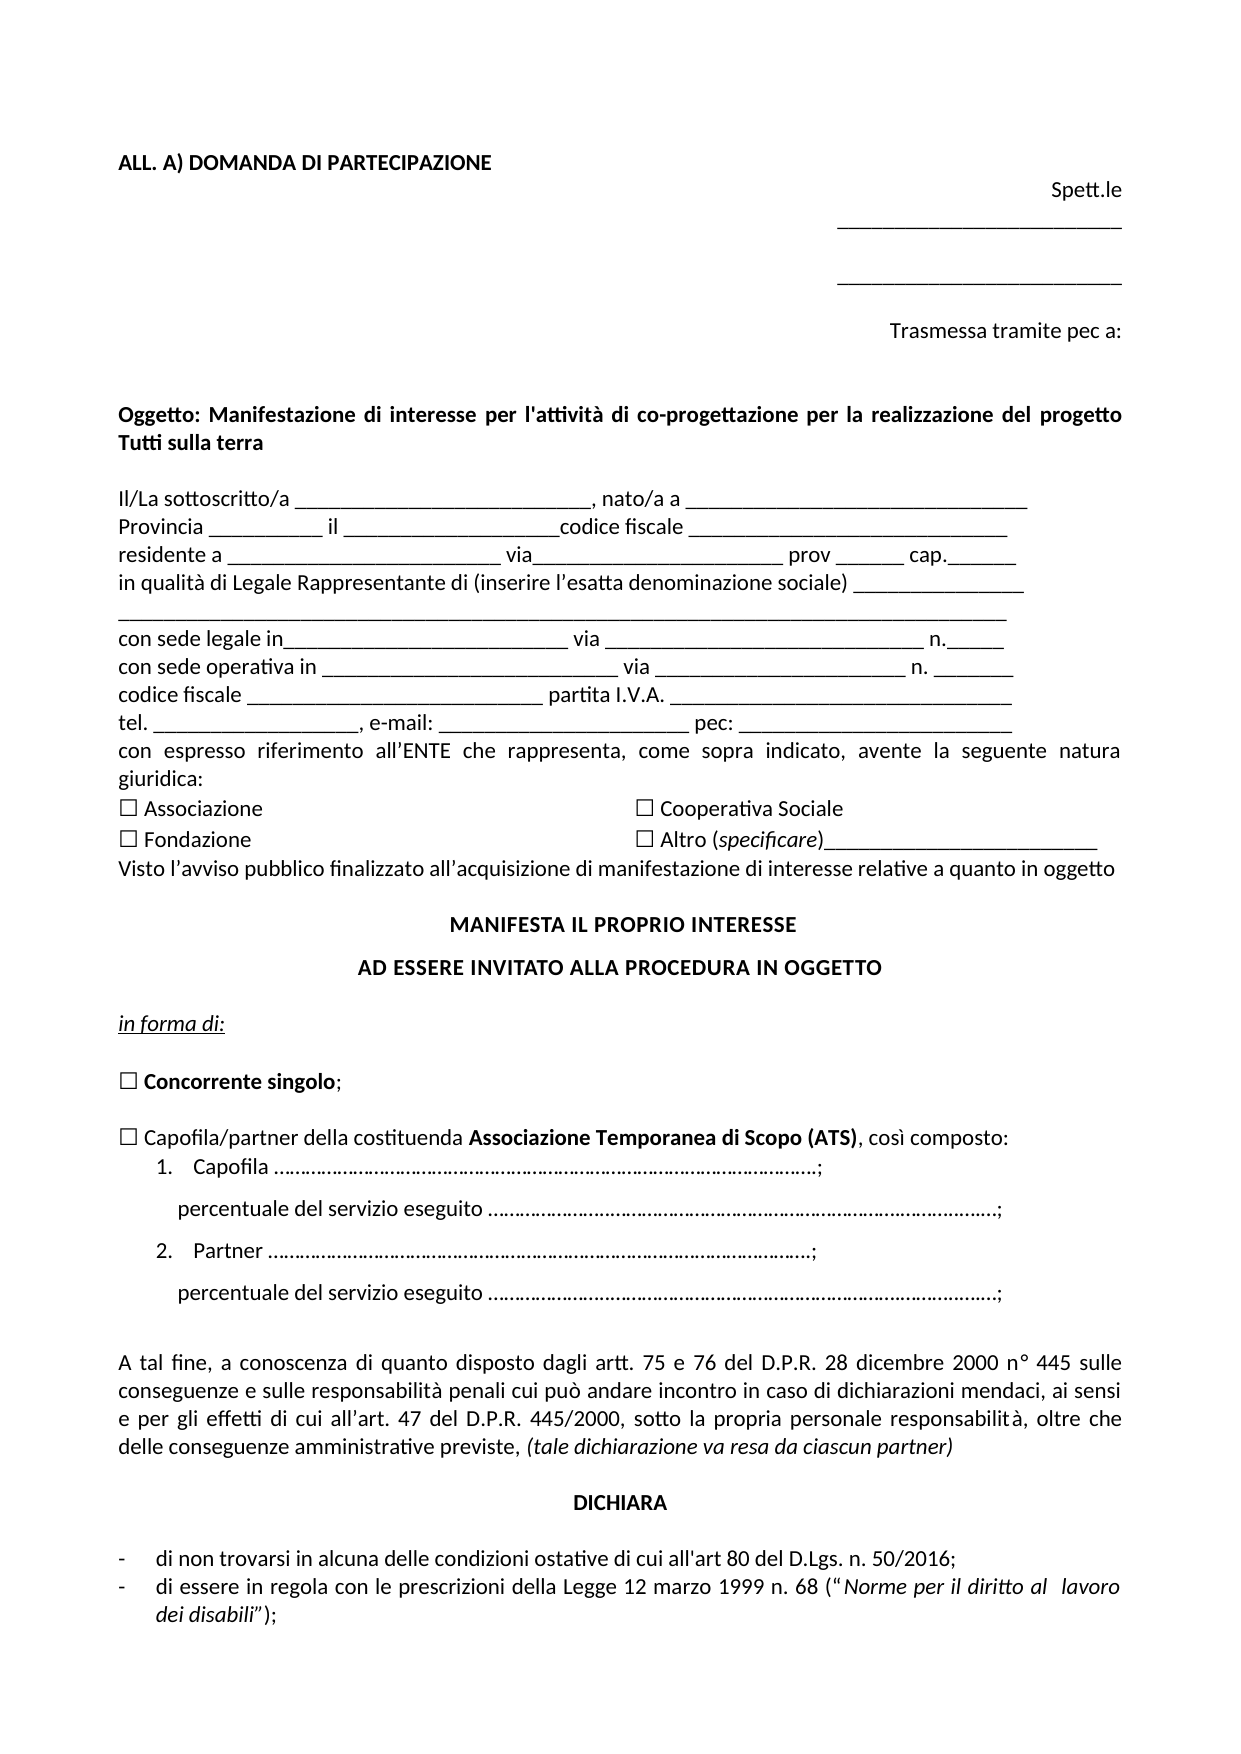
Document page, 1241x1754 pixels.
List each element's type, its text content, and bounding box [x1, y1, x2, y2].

list Capofila ………………………………………………………………………………………….; [156, 1152, 1122, 1180]
text codice fiscale __________________________ partita I.V.A. ______________________________ [118, 680, 1122, 708]
list di essere in regola con le prescrizioni della Legge 12 marzo 1999 n. 68 (“Norme per il diritto al lavoro dei disabili”); [118, 1572, 1122, 1628]
text Trasmessa tramite pec a: [118, 316, 1122, 344]
text AD ESSERE INVITATO ALLA PROCEDURA IN OGGETTO [118, 953, 1122, 981]
text con sede legale in_________________________ via ____________________________ n._____ [118, 624, 1122, 652]
text residente a ________________________ via______________________ prov ______ cap.______ [118, 540, 1122, 568]
text ALL. A) DOMANDA DI PARTECIPAZIONE [118, 148, 1122, 176]
text Spett.le [118, 176, 1122, 204]
text DICHIARA [118, 1488, 1122, 1516]
text MANIFESTA IL PROPRIO INTERESSE [118, 911, 1128, 939]
text Oggetto: Manifestazione di interesse per l'attività di co-progettazione per la realizzazione del progetto Tutti sulla terra [118, 400, 1122, 456]
text A tal fine, a conoscenza di quanto disposto dagli artt. 75 e 76 del D.P.R. 28 dicembre 2000 n° 445 sulle conseguenze e sulle responsabilità penali cui può andare incontro in caso di dichiarazioni mendaci, ai sensi e per gli effetti di cui all’art. 47 del D.P.R. 445/2000, sotto la propria personale responsabilità, oltre che delle conseguenze amministrative previste, (tale dichiarazione va resa da ciascun partner) [118, 1348, 1122, 1460]
list di non trovarsi in alcuna delle condizioni ostative di cui all'art 80 del D.Lgs. n. 50/2016; [118, 1544, 1122, 1572]
text Capofila/partner della costituenda Associazione Temporanea di Scopo (ATS), così composto: [118, 1121, 1122, 1152]
text _________________________ [118, 260, 1122, 288]
list Partner ………………………………………………………………………………………….; [156, 1236, 1122, 1264]
text con espresso riferimento all’ENTE che rappresenta, come sopra indicato, avente la seguente natura giuridica: [118, 736, 1122, 792]
text Provincia __________ il ___________________codice fiscale ____________________________ [118, 512, 1122, 540]
text Associazione Cooperativa Sociale [118, 792, 1122, 823]
text ______________________________________________________________________________ [118, 596, 1122, 624]
text in forma di: [118, 1009, 1122, 1037]
text _________________________ [118, 204, 1122, 232]
text in qualità di Legale Rappresentante di (inserire l’esatta denominazione sociale) _______________ [118, 568, 1122, 596]
text con sede operativa in __________________________ via ______________________ n. _______ [118, 652, 1122, 680]
text percentuale del servizio eseguito …………………..……………………………………………….………..….…; [177, 1278, 1122, 1306]
text tel. __________________, e-mail: ______________________ pec: ________________________ [118, 708, 1122, 736]
text Visto l’avviso pubblico finalizzato all’acquisizione di manifestazione di interesse relative a quanto in oggetto [118, 854, 1122, 883]
text Concorrente singolo; [118, 1065, 1122, 1096]
text Fondazione Altro (specificare)________________________ [118, 823, 1122, 854]
text percentuale del servizio eseguito …………………..……………………………………………….………..….…; [177, 1194, 1122, 1222]
text Il/La sottoscritto/a __________________________, nato/a a ______________________________ [118, 484, 1122, 512]
